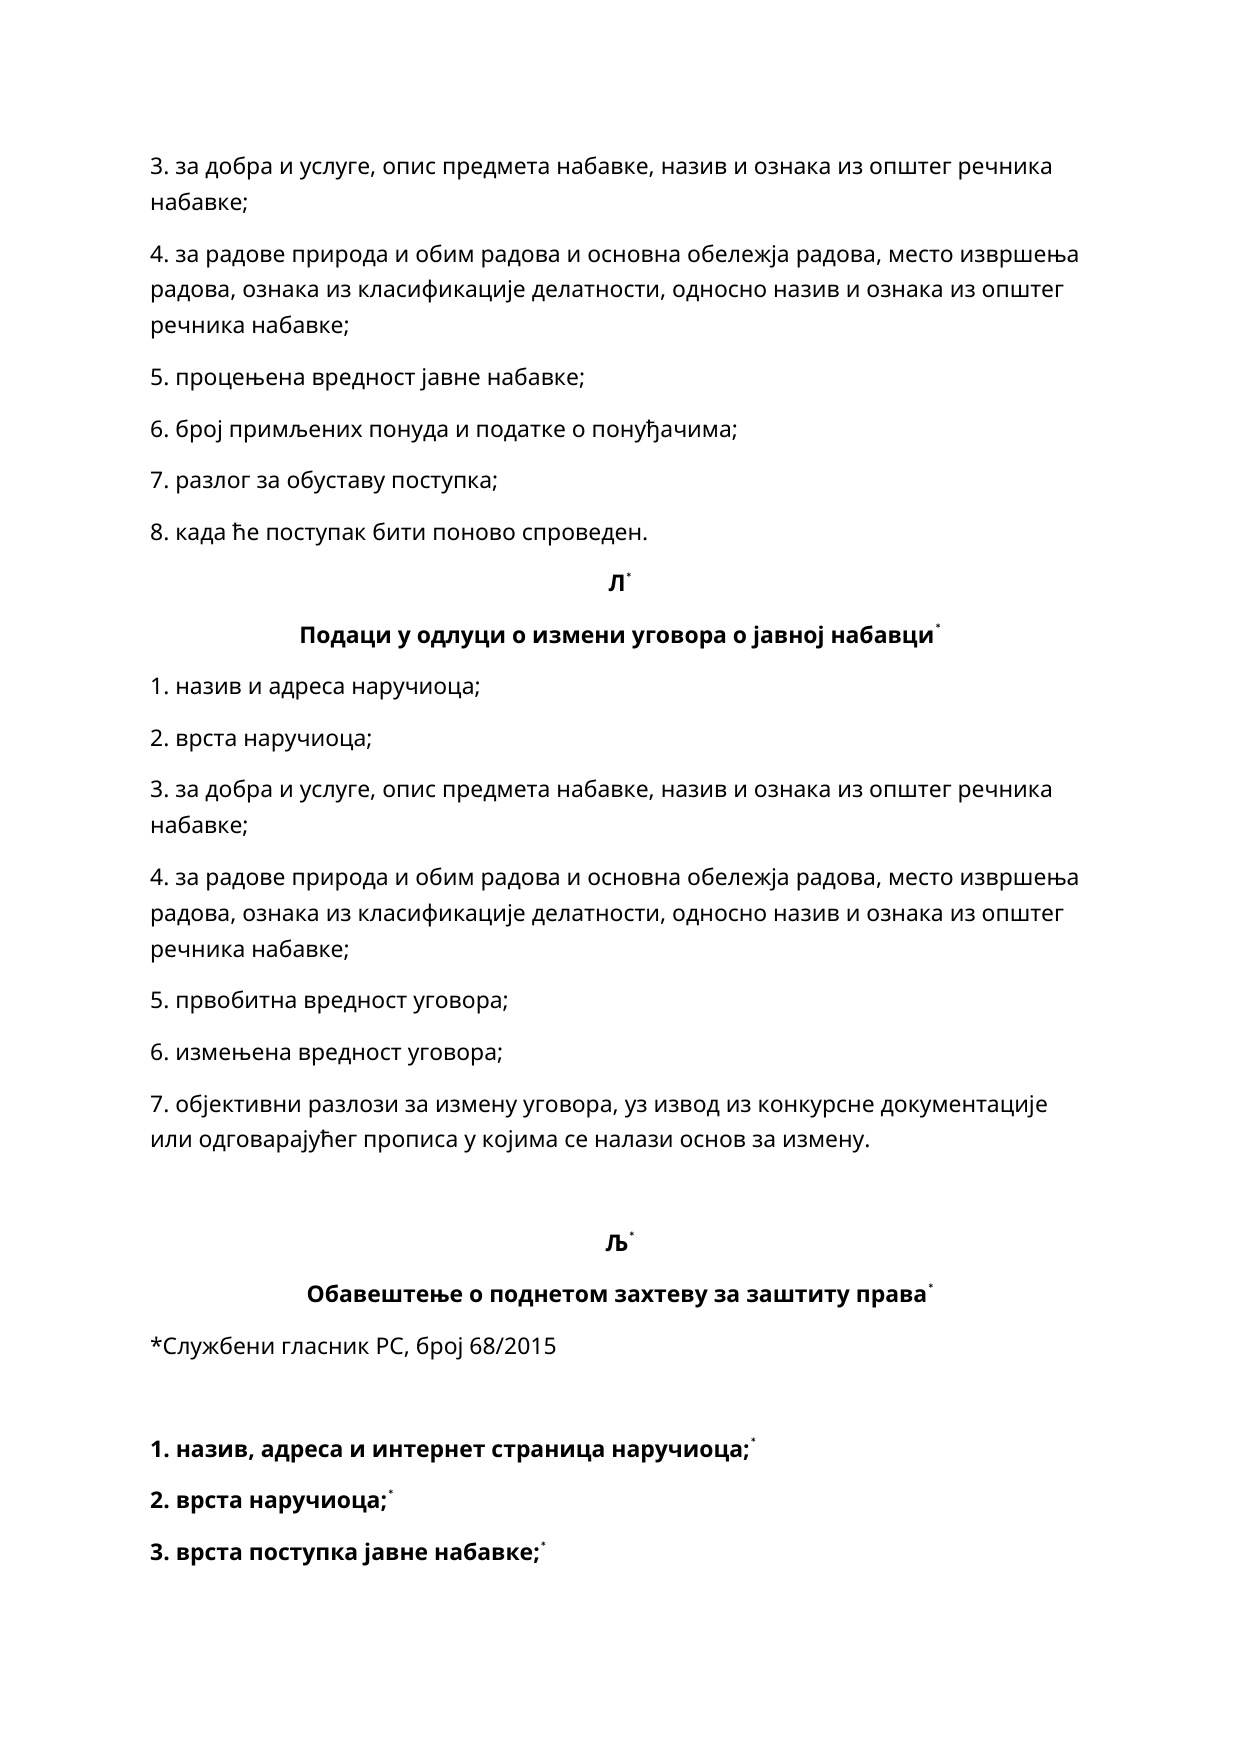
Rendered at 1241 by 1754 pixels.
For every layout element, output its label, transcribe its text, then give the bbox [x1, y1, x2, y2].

text 1. назив, адреса и интернет страница наручиоца;* [150, 1433, 1090, 1464]
text 4. за радове природа и обим радова и основна обележја радова, место извршења радова, ознака из класификације делатности, односно назив и ознака из општег речника набавке; [150, 237, 1090, 341]
text Обавештење о поднетом захтеву за заштиту права* [150, 1278, 1090, 1309]
text 3. за добра и услуге, опис предмета набавке, назив и ознака из општег речника набавке; [150, 150, 1090, 217]
text 6. број примљених понуда и податке о понуђачима; [150, 412, 1090, 444]
text 7. разлог за обуставу поступка; [150, 464, 1090, 495]
text 6. измењена вредност уговора; [150, 1036, 1090, 1067]
text 2. врста наручиоца;* [150, 1484, 1090, 1516]
text 3. врста поступка јавне набавке;* [150, 1536, 1090, 1567]
text 5. процењена вредност јавне набавке; [150, 361, 1090, 392]
text 2. врста наручиоца; [150, 722, 1090, 753]
text 8. када ће поступак бити поново спроведен. [150, 516, 1090, 547]
text Л* [150, 567, 1090, 598]
text Љ* [150, 1227, 1090, 1258]
text Подаци у одлуци о измени уговора о јавној набавци* [150, 619, 1090, 650]
text 5. првобитна вредност уговора; [150, 984, 1090, 1016]
text 7. објективни разлози за измену уговора, уз извод из конкурсне документације или одговарајућег прописа у којима се налази основ за измену. [150, 1087, 1090, 1155]
text 3. за добра и услуге, опис предмета набавке, назив и ознака из општег речника набавке; [150, 773, 1090, 841]
text *Службени гласник РС, број 68/2015 [150, 1330, 1090, 1361]
text 4. за радове природа и обим радова и основна обележја радова, место извршења радова, ознака из класификације делатности, односно назив и ознака из општег речника набавке; [150, 861, 1090, 964]
text 1. назив и адреса наручиоца; [150, 670, 1090, 702]
